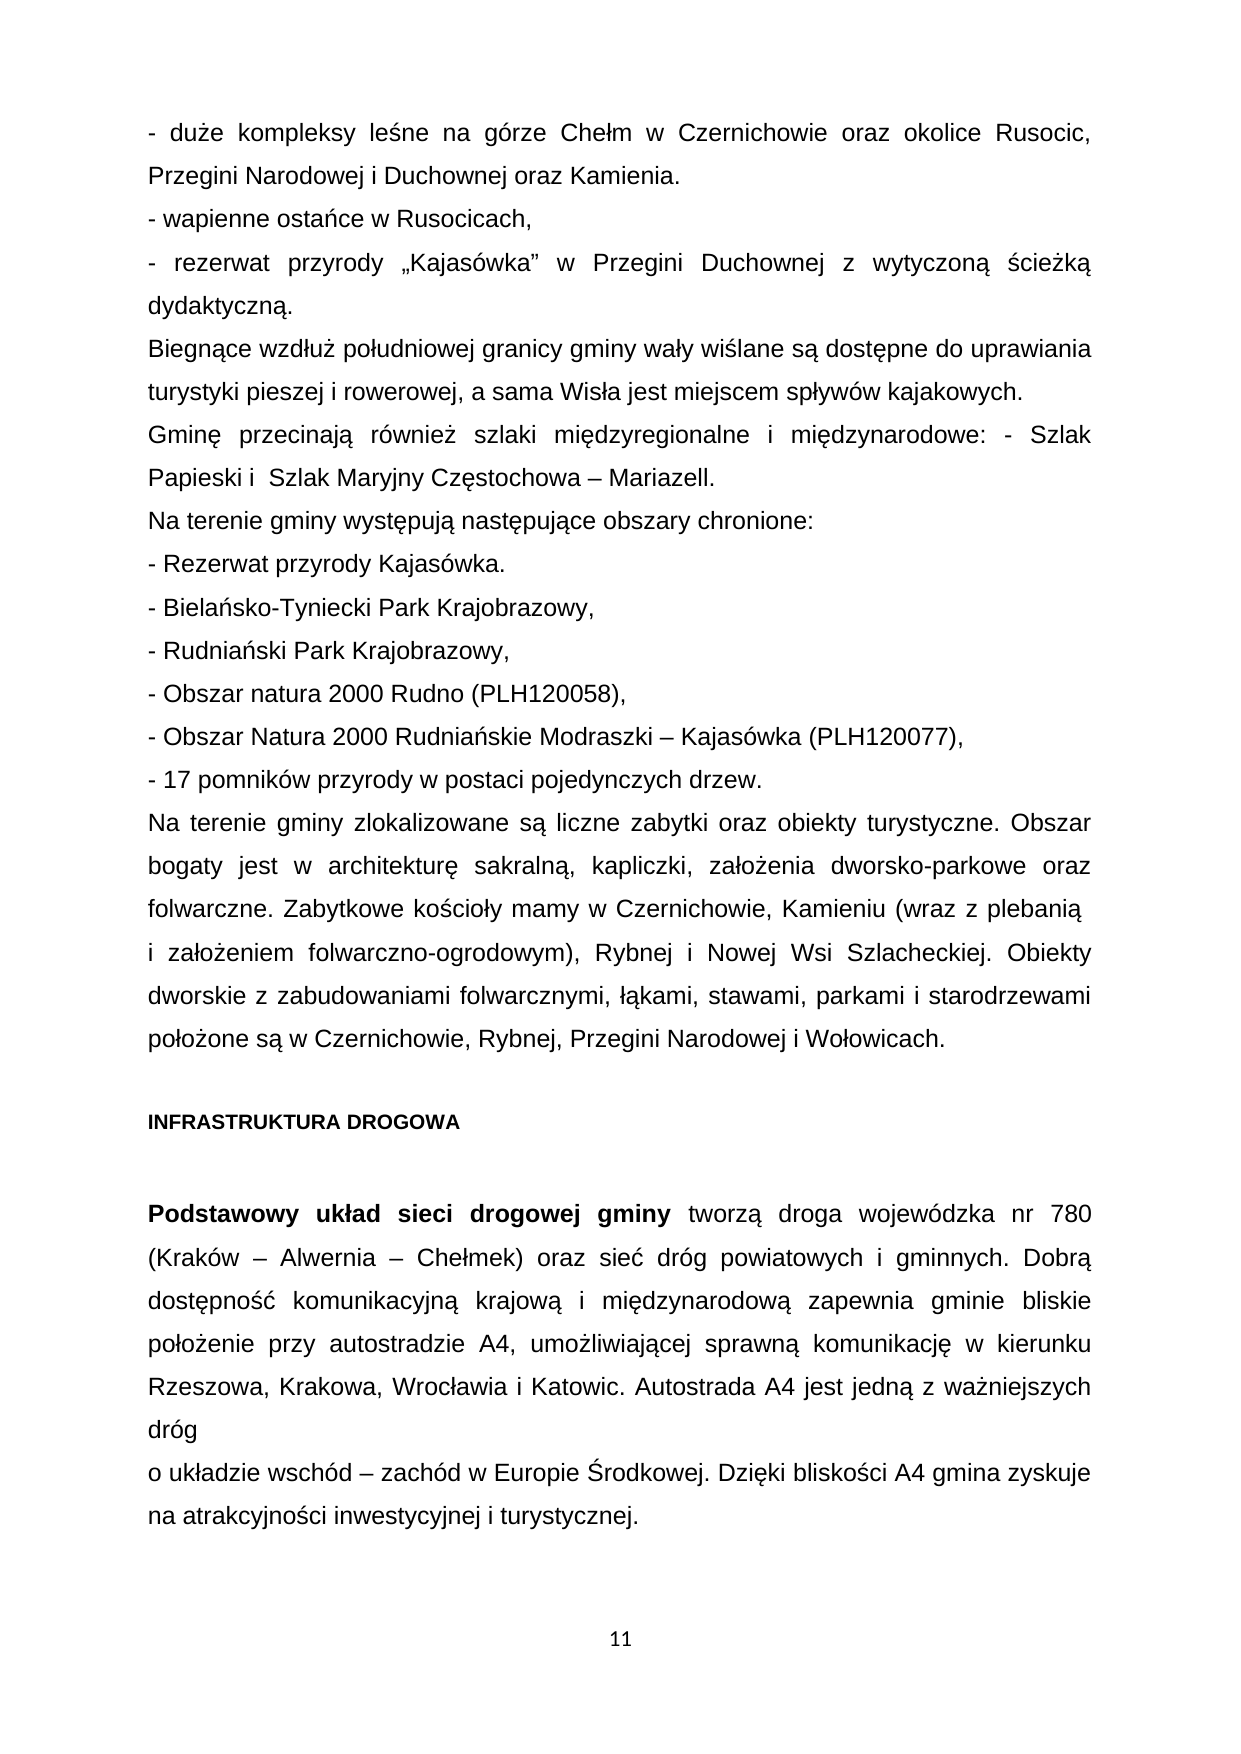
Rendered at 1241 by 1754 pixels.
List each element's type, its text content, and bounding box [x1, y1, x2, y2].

text - Bielańsko-Tyniecki Park Krajobrazowy, [148, 592, 1093, 621]
text - rezerwat przyrody „Kajasówka” w Przegini Duchownej z wytyczoną ścieżką dydaktyczną. [148, 247, 1093, 319]
text - duże kompleksy leśne na górze Chełm w Czernichowie oraz okolice Rusocic, Przegini Narodowej i Duchownej oraz Kamienia. [148, 118, 1093, 190]
text - wapienne ostańce w Rusocicach, [148, 204, 1093, 233]
text Na terenie gminy zlokalizowane są liczne zabytki oraz obiekty turystyczne. Obszar bogaty jest w architekturę sakralną, kapliczki, założenia dworsko-parkowe oraz folwarczne. Zabytkowe kościoły mamy w Czernichowie, Kamieniu (wraz z plebanią i założeniem folwarczno-ogrodowym), Rybnej i Nowej Wsi Szlacheckiej. Obiekty dworskie z zabudowaniami folwarcznymi, łąkami, stawami, parkami i starodrzewami położone są w Czernichowie, Rybnej, Przegini Narodowej i Wołowicach. [148, 808, 1093, 1052]
text - Rudniański Park Krajobrazowy, [148, 636, 1093, 664]
text Gminę przecinają również szlaki międzyregionalne i międzynarodowe: - Szlak Papieski i Szlak Maryjny Częstochowa – Mariazell. [148, 420, 1093, 492]
text Podstawowy układ sieci drogowej gminy tworzą droga wojewódzka nr 780 (Kraków – Alwernia – Chełmek) oraz sieć dróg powiatowych i gminnych. Dobrą dostępność komunikacyjną krajową i międzynarodową zapewnia gminie bliskie położenie przy autostradzie A4, umożliwiającej sprawną komunikację w kierunku Rzeszowa, Krakowa, Wrocławia i Katowic. Autostrada A4 jest jedną z ważniejszych dróg o układzie wschód – zachód w Europie Środkowej. Dzięki bliskości A4 gmina zyskuje na atrakcyjności inwestycyjnej i turystycznej. [148, 1199, 1093, 1530]
text INFRASTRUKTURA DROGOWA [148, 1110, 1093, 1134]
text - Obszar Natura 2000 Rudniańskie Modraszki – Kajasówka (PLH120077), [148, 722, 1093, 751]
text - Rezerwat przyrody Kajasówka. [148, 549, 1093, 578]
text - 17 pomników przyrody w postaci pojedynczych drzew. [148, 765, 1093, 794]
text Biegnące wzdłuż południowej granicy gminy wały wiślane są dostępne do uprawiania turystyki pieszej i rowerowej, a sama Wisła jest miejscem spływów kajakowych. [148, 334, 1093, 406]
text Na terenie gminy występują następujące obszary chronione: [148, 506, 1093, 535]
text - Obszar natura 2000 Rudno (PLH120058), [148, 679, 1093, 707]
